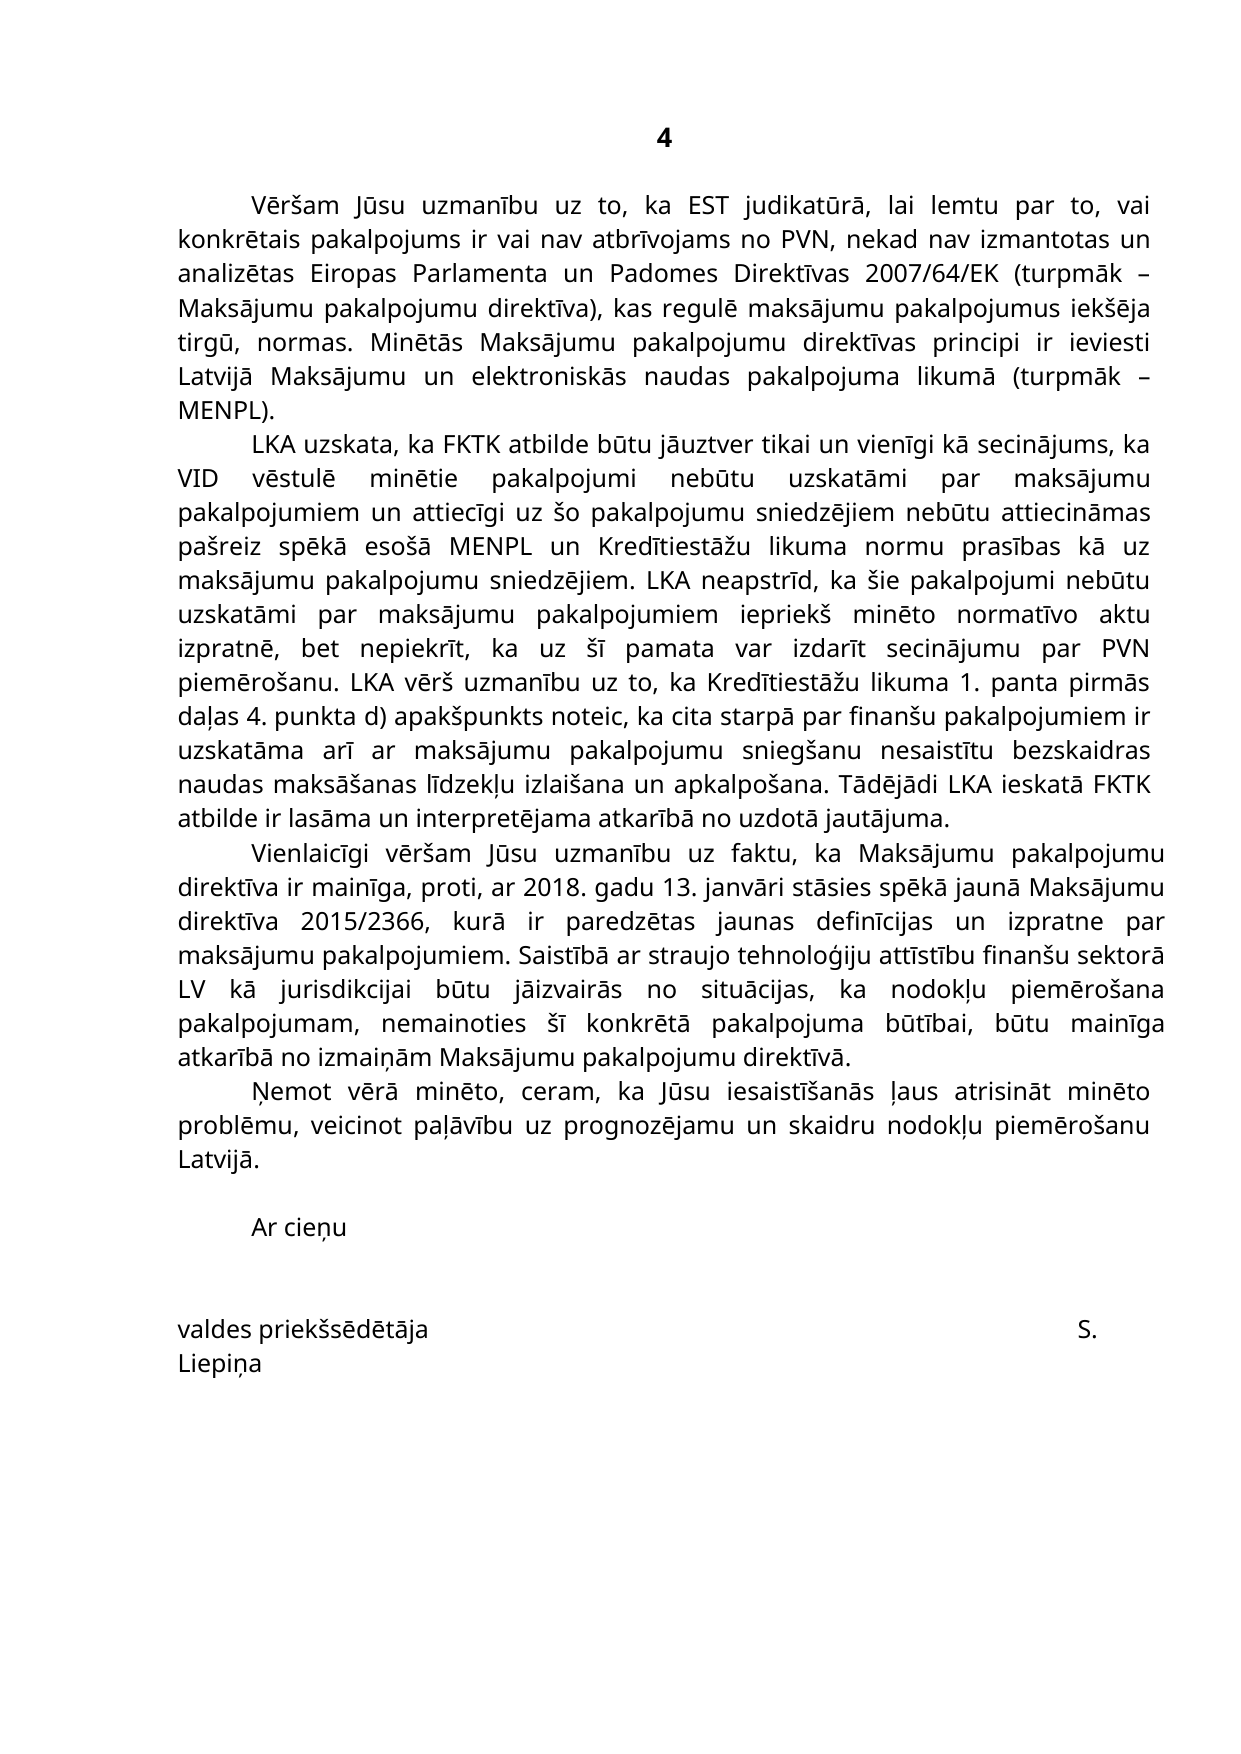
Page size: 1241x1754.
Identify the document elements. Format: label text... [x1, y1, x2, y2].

list valdes priekšsēdētāja S. Liepiņa [177, 1312, 1152, 1380]
text Ņemot vērā minēto, ceram, ka Jūsu iesaistīšanās ļaus atrisināt minēto problēmu, veicinot paļāvību uz prognozējamu un skaidru nodokļu piemērošanu Latvijā. [177, 1074, 1152, 1176]
text LKA uzskata, ka FKTK atbilde būtu jāuztver tikai un vienīgi kā secinājums, ka VID vēstulē minētie pakalpojumi nebūtu uzskatāmi par maksājumu pakalpojumiem un attiecīgi uz šo pakalpojumu sniedzējiem nebūtu attiecināmas pašreiz spēkā esošā MENPL un Kredītiestāžu likuma normu prasības kā uz maksājumu pakalpojumu sniedzējiem. LKA neapstrīd, ka šie pakalpojumi nebūtu uzskatāmi par maksājumu pakalpojumiem iepriekš minēto normatīvo aktu izpratnē, bet nepiekrīt, ka uz šī pamata var izdarīt secinājumu par PVN piemērošanu. LKA vērš uzmanību uz to, ka Kredītiestāžu likuma 1. panta pirmās daļas 4. punkta d) apakšpunkts noteic, ka cita starpā par finanšu pakalpojumiem ir uzskatāma arī ar maksājumu pakalpojumu sniegšanu nesaistītu bezskaidras naudas maksāšanas līdzekļu izlaišana un apkalpošana. Tādējādi LKA ieskatā FKTK atbilde ir lasāma un interpretējama atkarībā no uzdotā jautājuma. [177, 426, 1152, 835]
text Vienlaicīgi vēršam Jūsu uzmanību uz faktu, ka Maksājumu pakalpojumu direktīva ir mainīga, proti, ar 2018. gadu 13. janvāri stāsies spēkā jaunā Maksājumu direktīva 2015/2366, kurā ir paredzētas jaunas definīcijas un izpratne par maksājumu pakalpojumiem. Saistībā ar straujo tehnoloģiju attīstību finanšu sektorā LV kā jurisdikcijai būtu jāizvairās no situācijas, ka nodokļu piemērošana pakalpojumam, nemainoties šī konkrētā pakalpojuma būtībai, būtu mainīga atkarībā no izmaiņām Maksājumu pakalpojumu direktīvā. [177, 835, 1166, 1074]
text Vēršam Jūsu uzmanību uz to, ka EST judikatūrā, lai lemtu par to, vai konkrētais pakalpojums ir vai nav atbrīvojams no PVN, nekad nav izmantotas un analizētas Eiropas Parlamenta un Padomes Direktīvas 2007/64/EK (turpmāk – Maksājumu pakalpojumu direktīva), kas regulē maksājumu pakalpojumus iekšēja tirgū, normas. Minētās Maksājumu pakalpojumu direktīvas principi ir ieviesti Latvijā Maksājumu un elektroniskās naudas pakalpojuma likumā (turpmāk – MENPL). [177, 188, 1152, 426]
list Ar cieņu [177, 1210, 1152, 1244]
